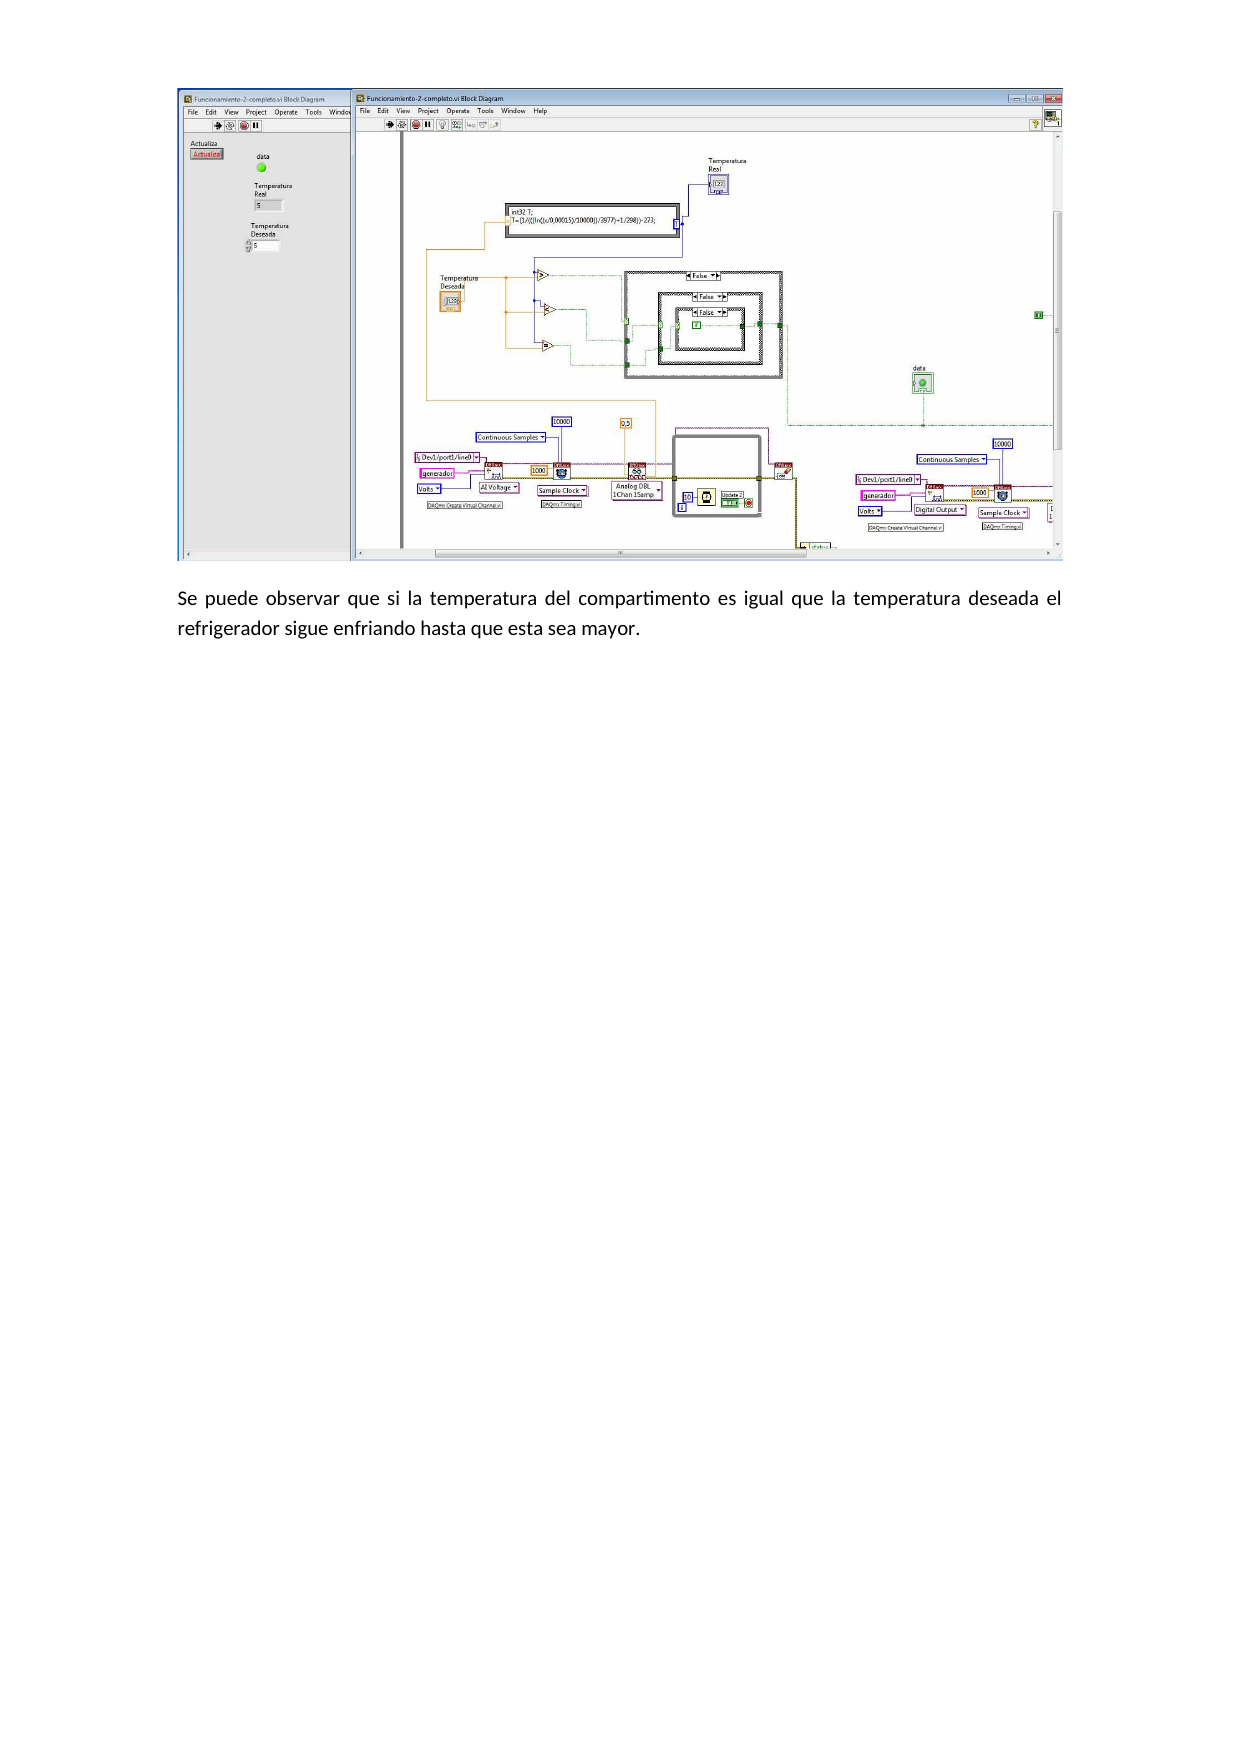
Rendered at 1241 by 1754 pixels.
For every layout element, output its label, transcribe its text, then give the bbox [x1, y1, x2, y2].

picture [177, 88, 1063, 561]
text Se puede observar que si la temperatura del compartimento es igual que la temperatura deseada el refrigerador sigue enfriando hasta que esta sea mayor. [177, 586, 1063, 640]
